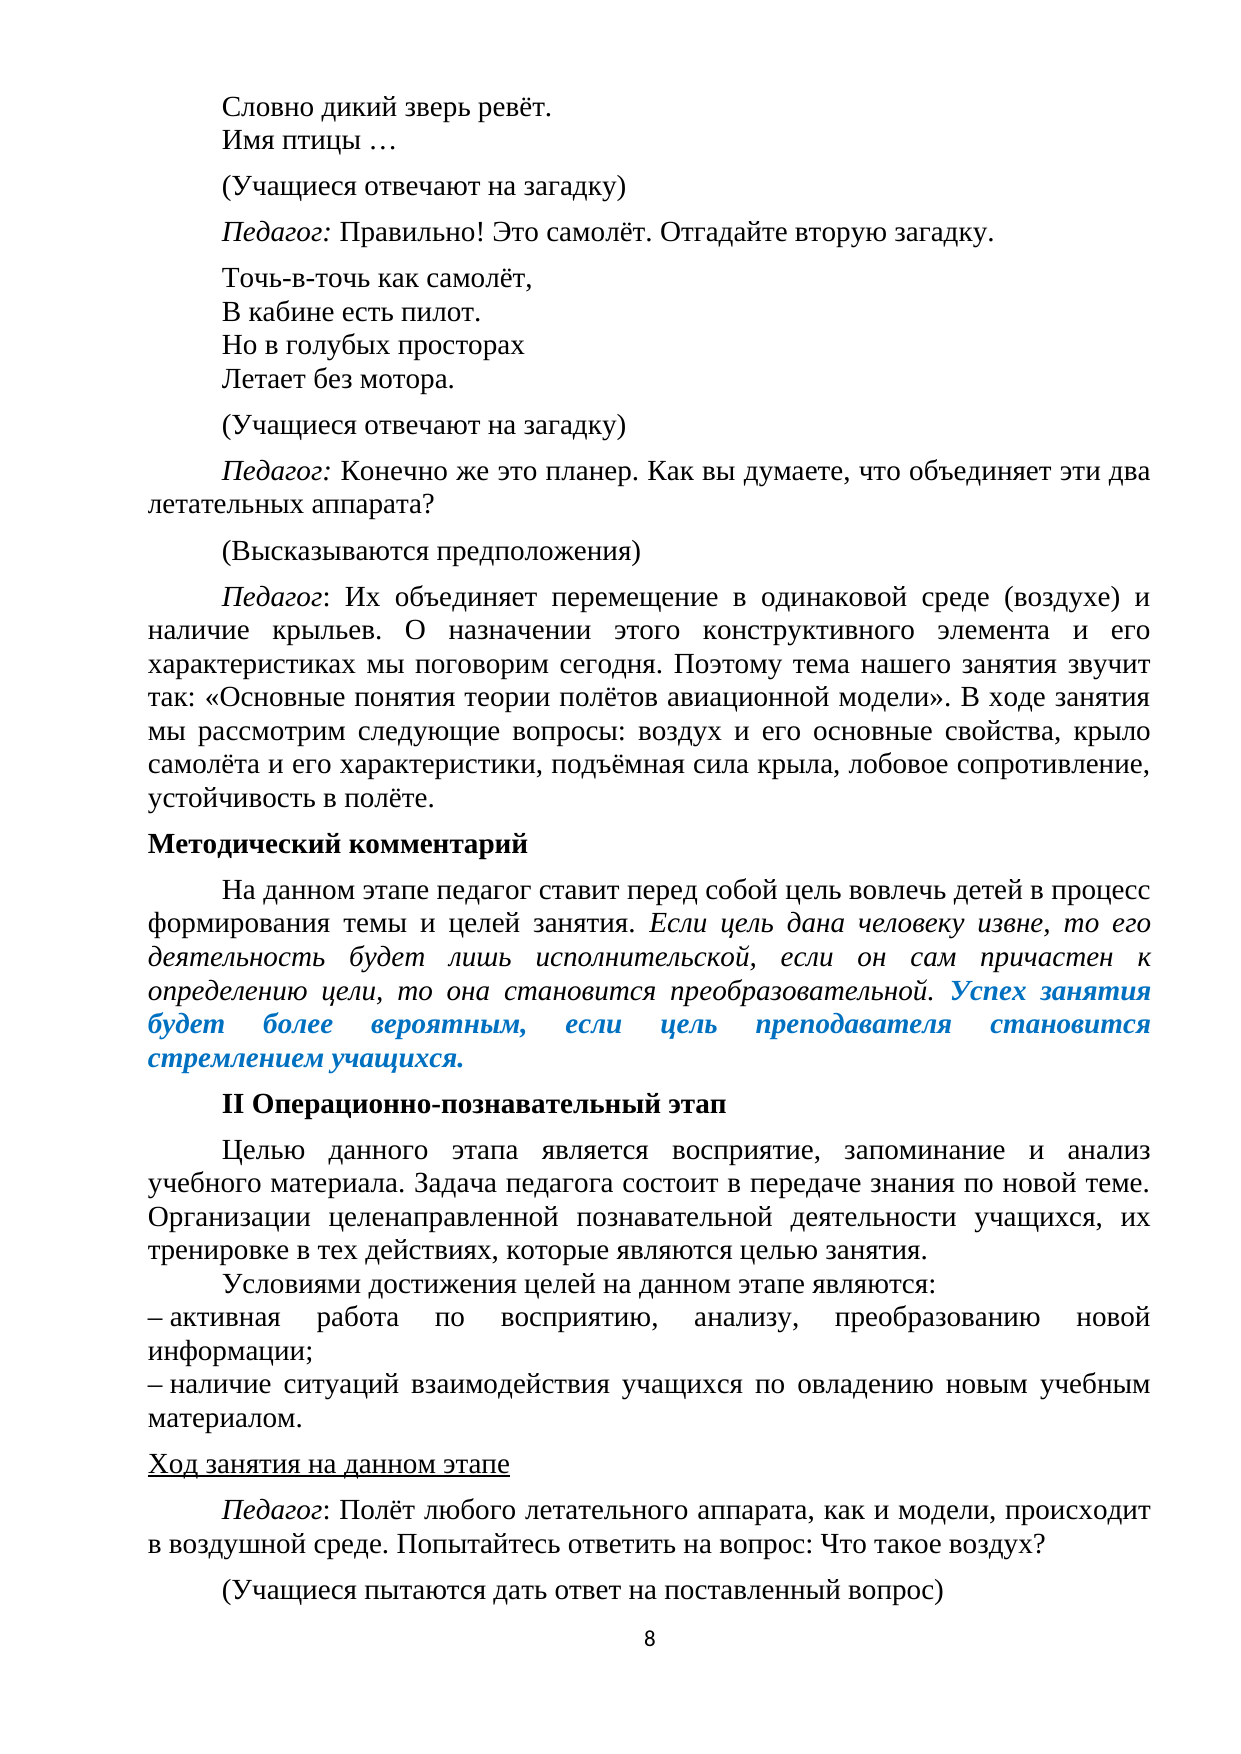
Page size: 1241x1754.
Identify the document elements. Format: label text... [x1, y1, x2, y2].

text Педагог: Их объединяет перемещение в одинаковой среде (воздухе) и наличие крыльев. О назначении этого конструктивного элемента и его характеристиках мы поговорим сегодня. Поэтому тема нашего занятия звучит так: «Основные понятия теории полётов авиационной модели». В ходе занятия мы рассмотрим следующие вопросы: воздух и его основные свойства, крыло самолёта и его характеристики, подъёмная сила крыла, лобовое сопротивление, устойчивость в полёте. [148, 579, 1152, 813]
text На данном этапе педагог ставит перед собой цель вовлечь детей в процесс формирования темы и целей занятия. Если цель дана человеку извне, то его деятельность будет лишь исполнительской, если он сам причастен к определению цели, то она становится преобразовательной. Успех занятия будет более вероятным, если цель преподавателя становится стремлением учащихся. [148, 872, 1152, 1073]
text Точь-в-точь как самолёт, [148, 260, 1152, 294]
text (Учащиеся отвечают на загадку) [148, 168, 1152, 202]
text (Учащиеся пытаются дать ответ на поставленный вопрос) [148, 1572, 1152, 1605]
text Методический комментарий [148, 826, 1152, 859]
text II Операционно-познавательный этап [148, 1086, 1152, 1119]
list наличие ситуаций взаимодействия учащихся по овладению новым учебным материалом. [148, 1367, 1152, 1434]
list активная работа по восприятию, анализу, преобразованию новой информации; [148, 1299, 1152, 1367]
text Но в голубых просторах [148, 327, 1152, 361]
text Словно дикий зверь ревёт. [148, 89, 1152, 122]
text Условиями достижения целей на данном этапе являются: [148, 1266, 1152, 1299]
text Педагог: Конечно же это планер. Как вы думаете, что объединяет эти два летательных аппарата? [148, 453, 1152, 520]
text Целью данного этапа является восприятие, запоминание и анализ учебного материала. Задача педагога состоит в передаче знания по новой теме. Организации целенаправленной познавательной деятельности учащихся, их тренировке в тех действиях, которые являются целью занятия. [148, 1132, 1152, 1266]
text (Учащиеся отвечают на загадку) [148, 407, 1152, 441]
text Педагог: Правильно! Это самолёт. Отгадайте вторую загадку. [148, 214, 1152, 248]
text В кабине есть пилот. [148, 294, 1152, 327]
text (Высказываются предположения) [148, 533, 1152, 566]
text Имя птицы … [148, 122, 1152, 156]
list Ход занятия на данном этапе [148, 1446, 1152, 1480]
text Летает без мотора. [148, 361, 1152, 394]
text Педагог: Полёт любого летательного аппарата, как и модели, происходит в воздушной среде. Попытайтесь ответить на вопрос: Что такое воздух? [148, 1492, 1152, 1559]
